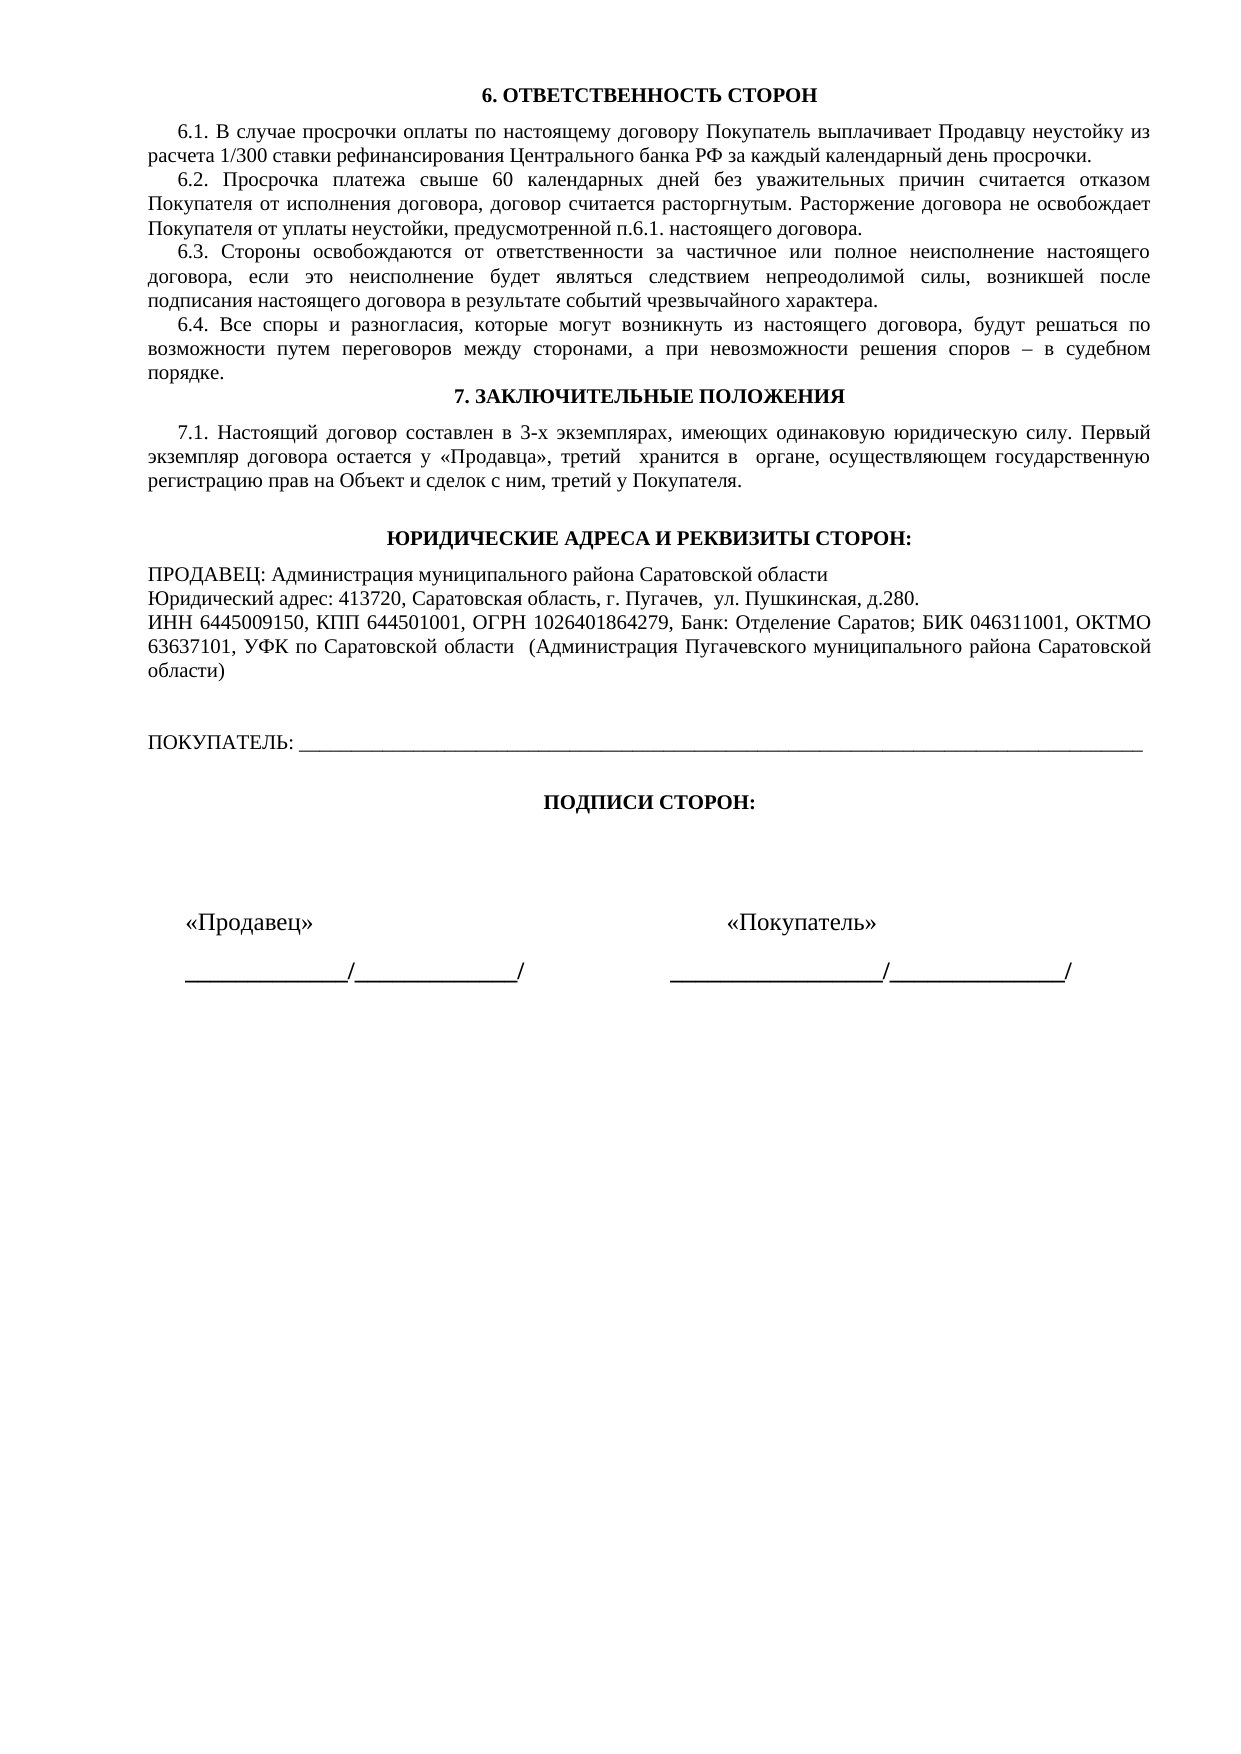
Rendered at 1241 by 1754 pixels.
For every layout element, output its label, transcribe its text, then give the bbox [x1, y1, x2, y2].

text 7.1. Настоящий договор составлен в 3-х экземплярах, имеющих одинаковую юридическую силу. Первый экземпляр договора остается у «Продавца», третий хранится в органе, осуществляющем государственную регистрацию прав на Объект и сделок с ним, третий у Покупателя. [148, 420, 1152, 492]
text 6.2. Просрочка платежа свыше 60 календарных дней без уважительных причин считается отказом Покупателя от исполнения договора, договор считается расторгнутым. Расторжение договора не освобождает Покупателя от уплаты неустойки, предусмотренной п.6.1. настоящего договора. [148, 167, 1152, 239]
text 6.4. Все споры и разногласия, которые могут возникнуть из настоящего договора, будут решаться по возможности путем переговоров между сторонами, а при невозможности решения споров – в судебном порядке. [148, 312, 1152, 384]
text ИНН 6445009150, КПП 644501001, ОГРН 1026401864279, Банк: Отделение Саратов; БИК 046311001, ОКТМО 63637101, УФК по Саратовской области (Администрация Пугачевского муниципального района Саратовской области) [148, 610, 1152, 682]
text 6.3. Стороны освобождаются от ответственности за частичное или полное неисполнение настоящего договора, если это неисполнение будет являться следствием непреодолимой силы, возникшей после подписания настоящего договора в результате событий чрезвычайного характера. [148, 239, 1152, 312]
text 6. ОТВЕТСТВЕННОСТЬ СТОРОН [148, 83, 1152, 107]
text ЮРИДИЧЕСКИЕ АДРЕСА И РЕКВИЗИТЫ СТОРОН: [148, 526, 1152, 550]
text «Продавец» «Покупатель» [148, 912, 1152, 935]
text 6.1. В случае просрочки оплаты по настоящему договору Покупатель выплачивает Продавцу неустойку из расчета 1/300 ставки рефинансирования Центрального банка РФ за каждый календарный день просрочки. [148, 119, 1152, 167]
text Юридический адрес: 413720, Саратовская область, г. Пугачев, ул. Пушкинская, д.280. [148, 586, 1152, 610]
text ПОДПИСИ СТОРОН: [148, 754, 1152, 814]
text _____________/_____________/ _________________/______________/ [148, 956, 1152, 985]
text ПРОДАВЕЦ: Администрация муниципального района Саратовской области [148, 562, 1152, 586]
text ПОКУПАТЕЛЬ: _________________________________________________________________________________ [148, 730, 1152, 754]
text 7. ЗАКЛЮЧИТЕЛЬНЫЕ ПОЛОЖЕНИЯ [148, 384, 1152, 408]
